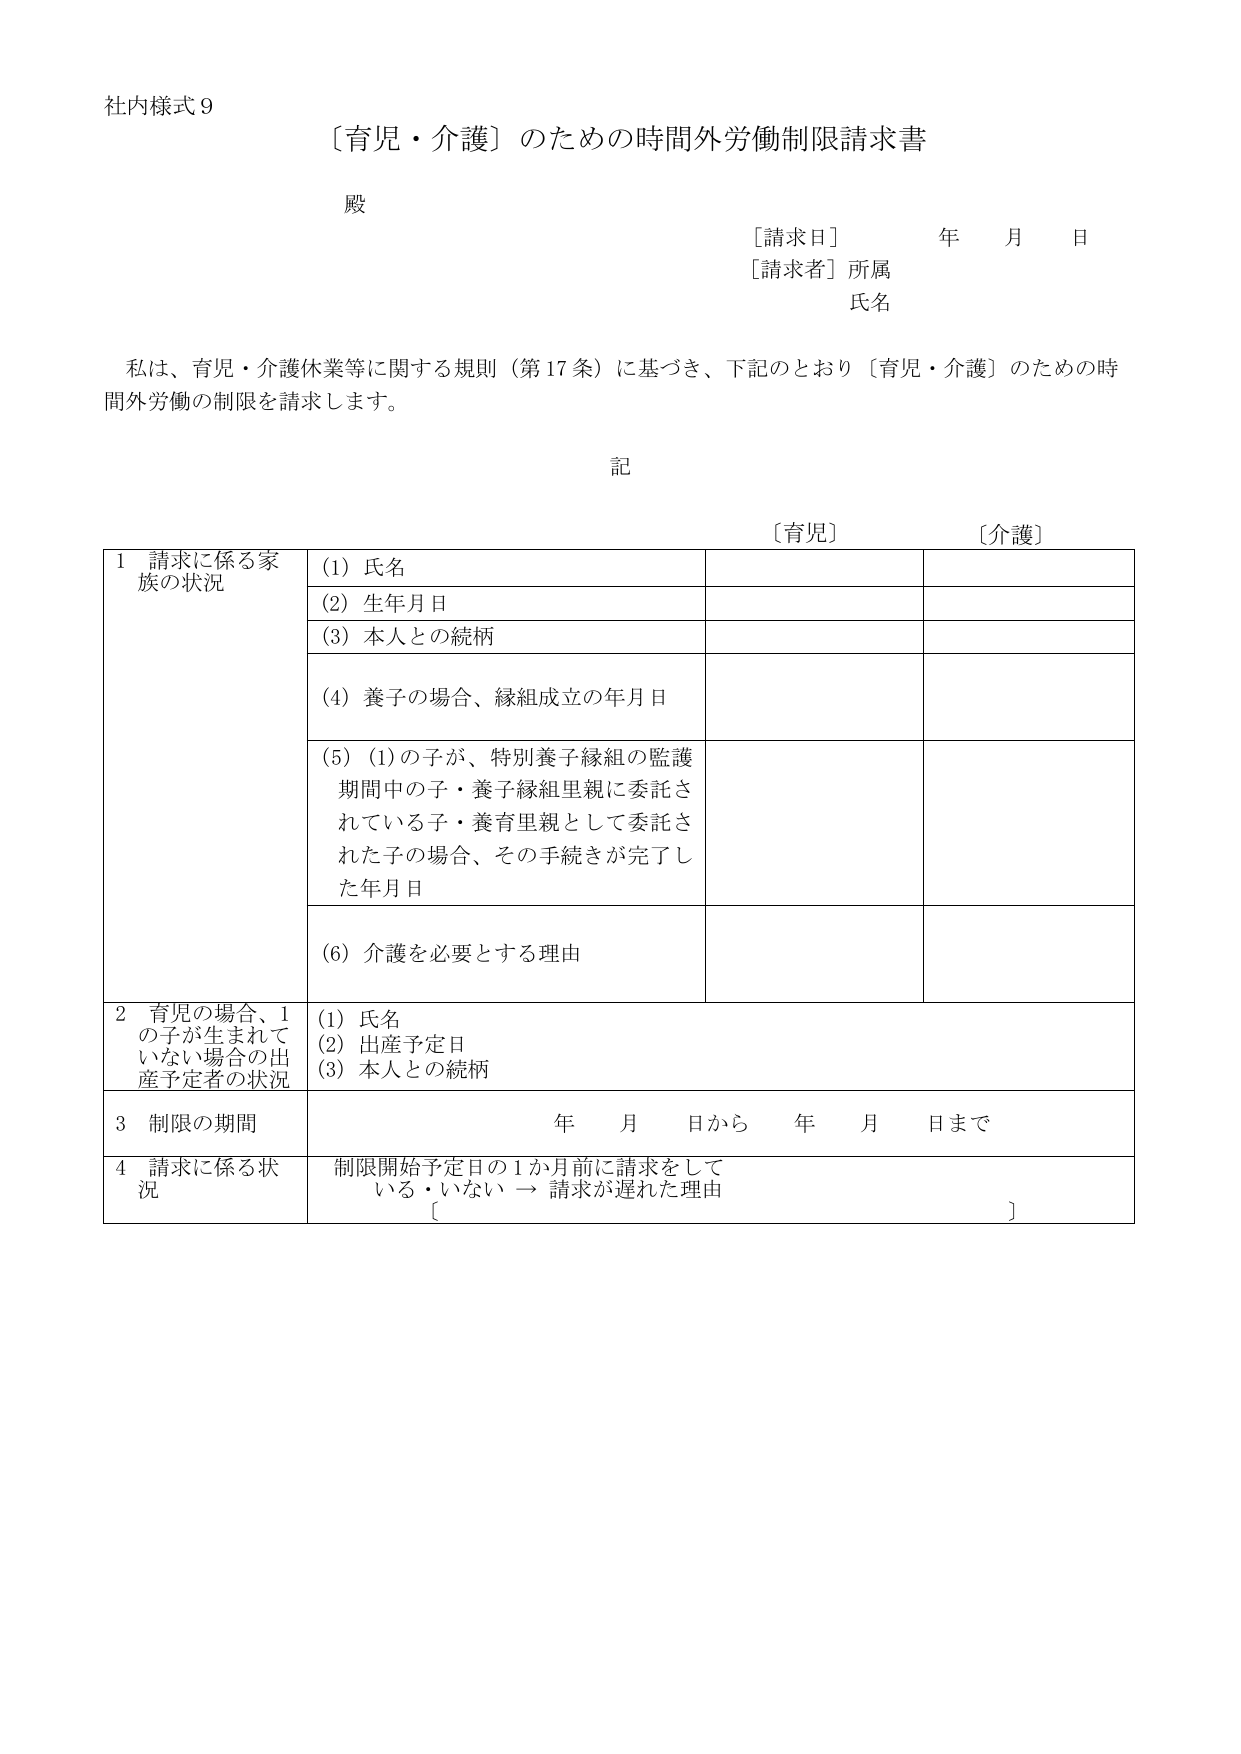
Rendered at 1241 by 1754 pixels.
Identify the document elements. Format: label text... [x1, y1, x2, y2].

table_header （1）氏名 [308, 550, 705, 586]
table_cell （4）養子の場合、縁組成立の年月日 [308, 654, 705, 740]
text 殿 [103, 188, 1137, 221]
table_cell [924, 906, 1134, 1002]
text ［請求日］ 年 月 日 [161, 221, 1137, 253]
table_cell （3）本人との続柄 [308, 621, 705, 653]
table_cell （1）氏名 （2）出産予定日 （3）本人との続柄 [308, 1003, 1134, 1090]
table_cell (2）生年月日 [308, 587, 705, 619]
table_cell [706, 587, 923, 619]
table_cell [924, 621, 1134, 653]
text 〔育児・介護〕のための時間外労働制限請求書 [103, 122, 1137, 155]
table_cell 4 請求に係る状況 [104, 1157, 307, 1222]
table_cell [706, 621, 923, 653]
table_cell 3 制限の期間 [104, 1091, 307, 1156]
table_cell 制限開始予定日の1か月前に請求をして いる・いない → 請求が遅れた理由 〔 〕 [308, 1157, 1134, 1222]
table_cell [706, 906, 923, 1002]
table_header 1 請求に係る家族の状況 [104, 550, 307, 1002]
text 記 [103, 450, 1137, 483]
text 社内様式９ [103, 89, 1137, 122]
text ［請求者］所属 [738, 253, 1137, 286]
table_header [706, 550, 923, 586]
table_cell （6）介護を必要とする理由 [308, 906, 705, 1002]
table_cell [924, 741, 1134, 905]
table_cell [706, 654, 923, 740]
table_cell （5）(1)の子が、特別養子縁組の監護期間中の子・養子縁組里親に委託されている子・養育里親として委託された子の場合、その手続きが完了した年月日 [308, 741, 705, 905]
table_cell [924, 654, 1134, 740]
text 私は、育児・介護休業等に関する規則（第17条）に基づき、下記のとおり〔育児・介護〕のための時間外労働の制限を請求します。 [103, 352, 1137, 418]
table_cell 年 月 日から 年 月 日まで [308, 1091, 1134, 1156]
table_cell 2 育児の場合、1の子が生まれていない場合の出産予定者の状況 [104, 1003, 307, 1090]
table_cell [924, 587, 1134, 619]
table_cell [706, 741, 923, 905]
text 氏名 [805, 286, 1137, 319]
table_header [924, 550, 1134, 586]
